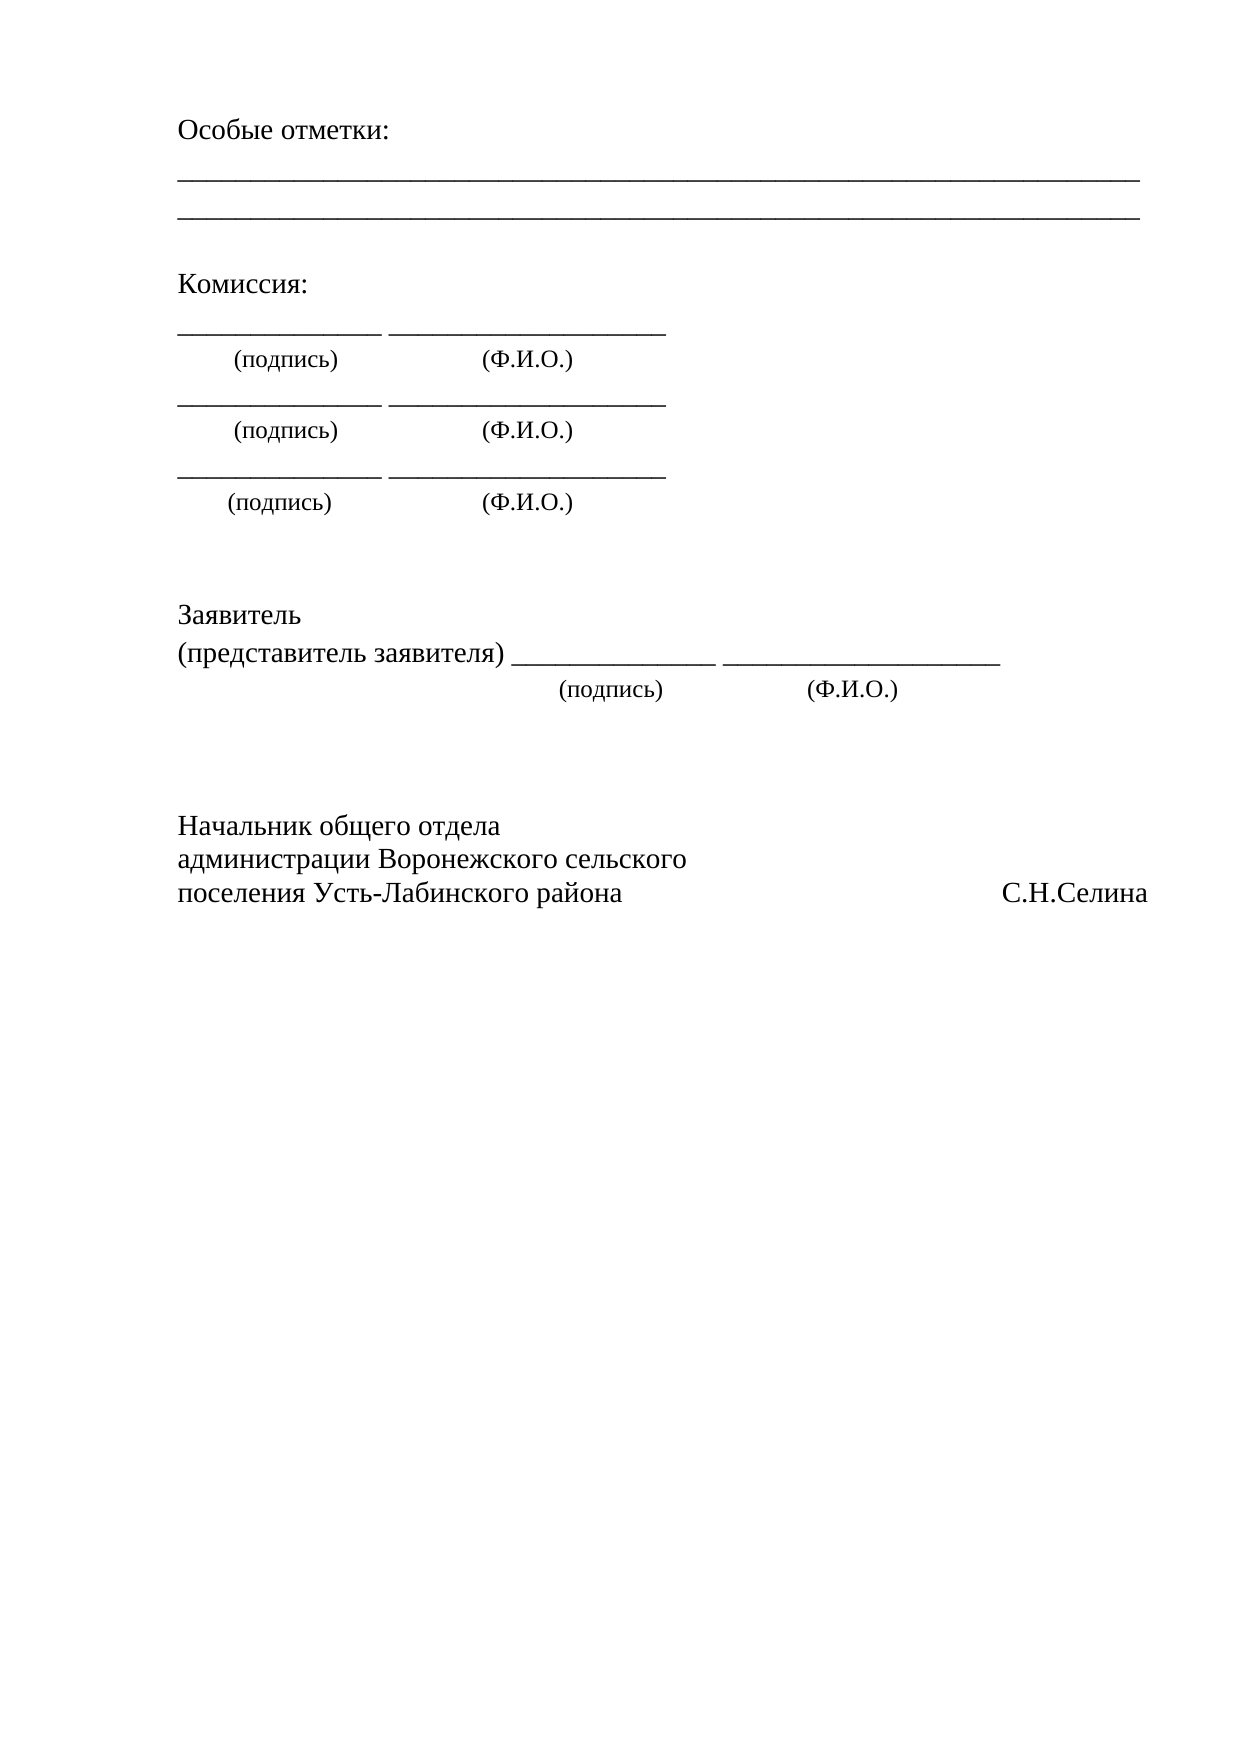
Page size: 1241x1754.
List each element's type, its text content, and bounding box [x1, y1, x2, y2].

text (подпись) (Ф.И.О.) [472, 674, 1152, 703]
text (подпись) (Ф.И.О.) [177, 487, 1152, 516]
text Заявитель [177, 597, 1152, 630]
text ______________ ___________________ [177, 305, 1152, 339]
text Комиссия: [177, 267, 1152, 300]
text ______________ ___________________ [177, 377, 1152, 410]
text ______________ ___________________ [177, 448, 1152, 482]
text Особые отметки: [177, 112, 1152, 146]
text (представитель заявителя) ______________ ___________________ [177, 635, 1152, 669]
text (подпись) (Ф.И.О.) [177, 415, 1152, 444]
text Начальник общего отдела [177, 808, 1152, 841]
text администрации Воронежского сельского [177, 841, 1152, 875]
text поселения Усть-Лабинского района С.Н.Селина [177, 875, 1152, 908]
text ____________________________________________________________________________________________________________________________________ [177, 151, 1152, 223]
text (подпись) (Ф.И.О.) [177, 344, 1152, 372]
